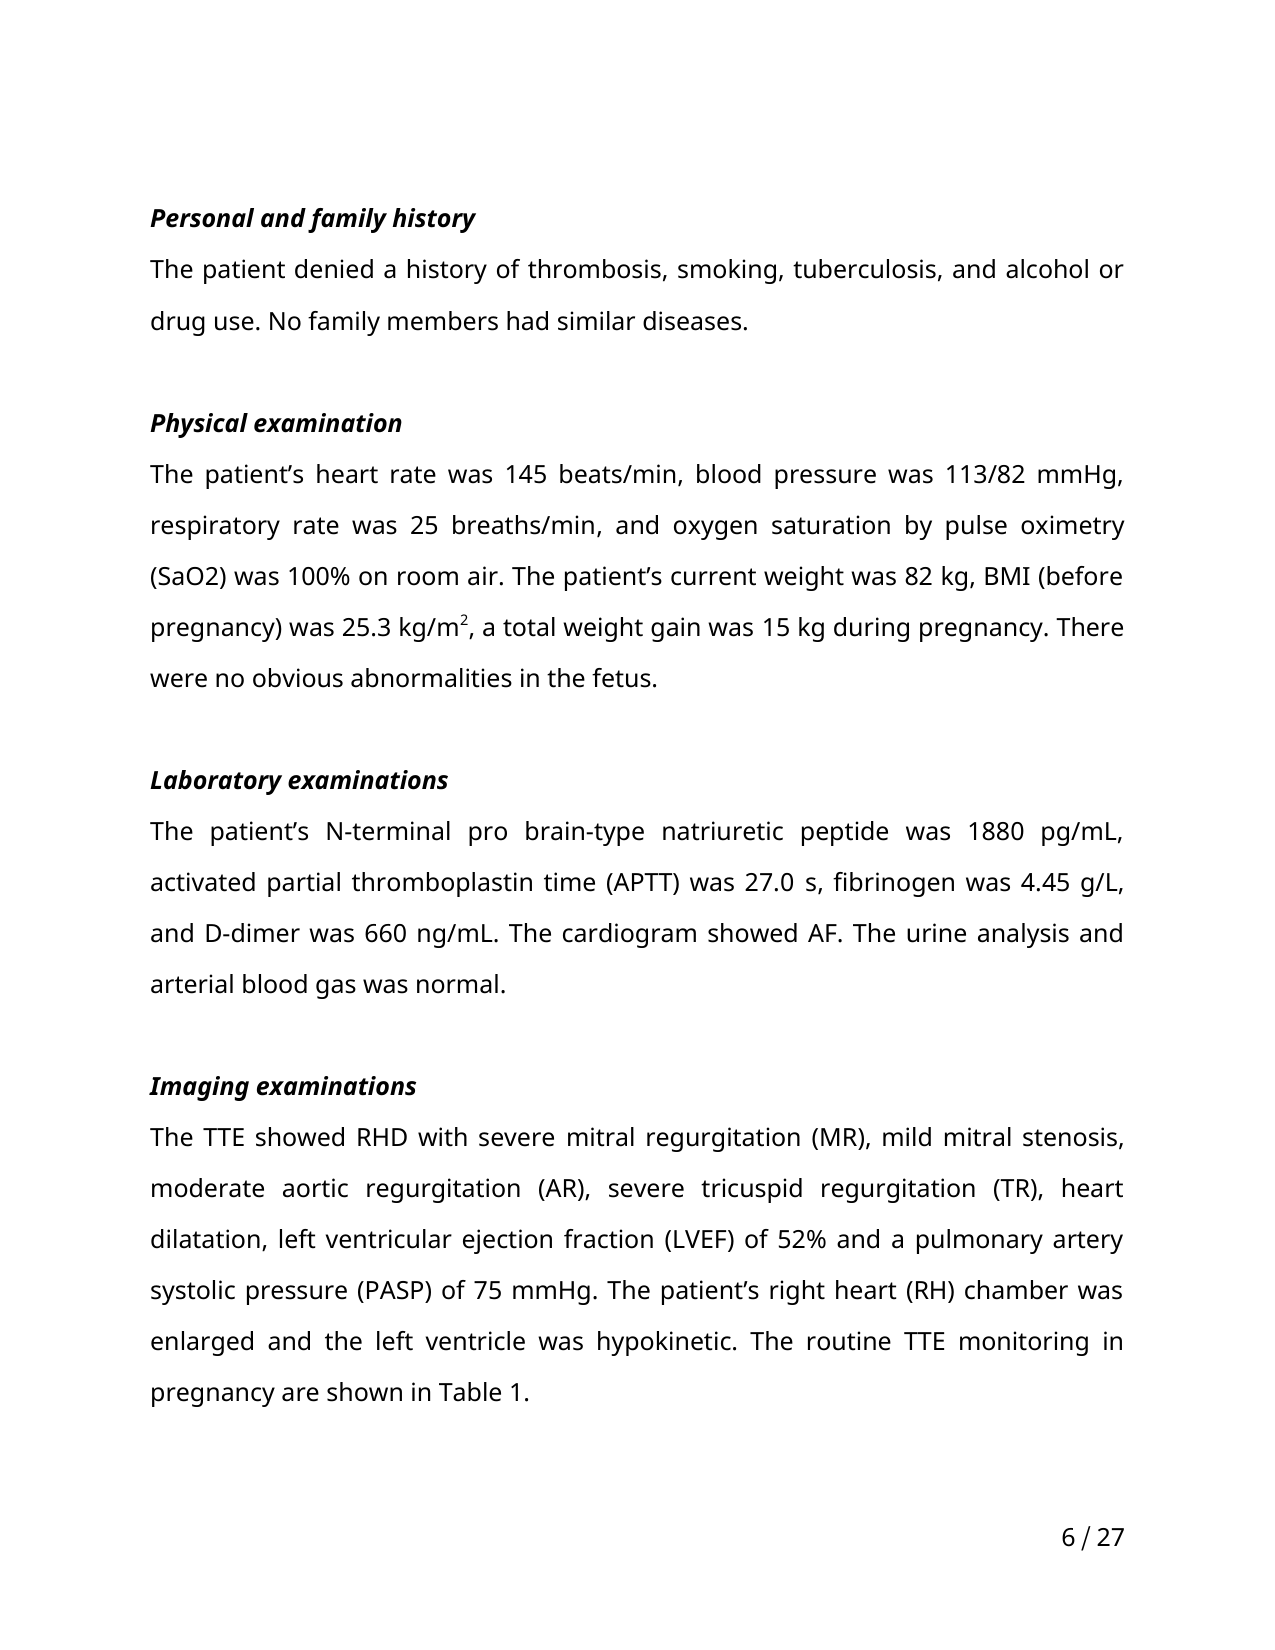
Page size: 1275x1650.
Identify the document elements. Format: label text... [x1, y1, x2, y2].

text Physical examination [150, 405, 1125, 439]
text The patient’s N-terminal pro brain-type natriuretic peptide was 1880 pg/mL, activated partial thromboplastin time (APTT) was 27.0 s, fibrinogen was 4.45 g/L, and D-dimer was 660 ng/mL. The cardiogram showed AF. The urine analysis and arterial blood gas was normal. [150, 813, 1125, 1001]
text Personal and family history [150, 201, 1125, 235]
text Imaging examinations [150, 1069, 1125, 1103]
text The patient denied a history of thrombosis, smoking, tuberculosis, and alcohol or drug use. No family members had similar diseases. [150, 252, 1125, 337]
text The patient’s heart rate was 145 beats/min, blood pressure was 113/82 mmHg, respiratory rate was 25 breaths/min, and oxygen saturation by pulse oximetry (SaO2) was 100% on room air. The patient’s current weight was 82 kg, BMI (before pregnancy) was 25.3 kg/m2, a total weight gain was 15 kg during pregnancy. There were no obvious abnormalities in the fetus. [150, 456, 1125, 694]
text The TTE showed RHD with severe mitral regurgitation (MR), mild mitral stenosis, moderate aortic regurgitation (AR), severe tricuspid regurgitation (TR), heart dilatation, left ventricular ejection fraction (LVEF) of 52% and a pulmonary artery systolic pressure (PASP) of 75 mmHg. The patient’s right heart (RH) chamber was enlarged and the left ventricle was hypokinetic. The routine TTE monitoring in pregnancy are shown in Table 1. [150, 1120, 1125, 1409]
text Laboratory examinations [150, 762, 1125, 797]
